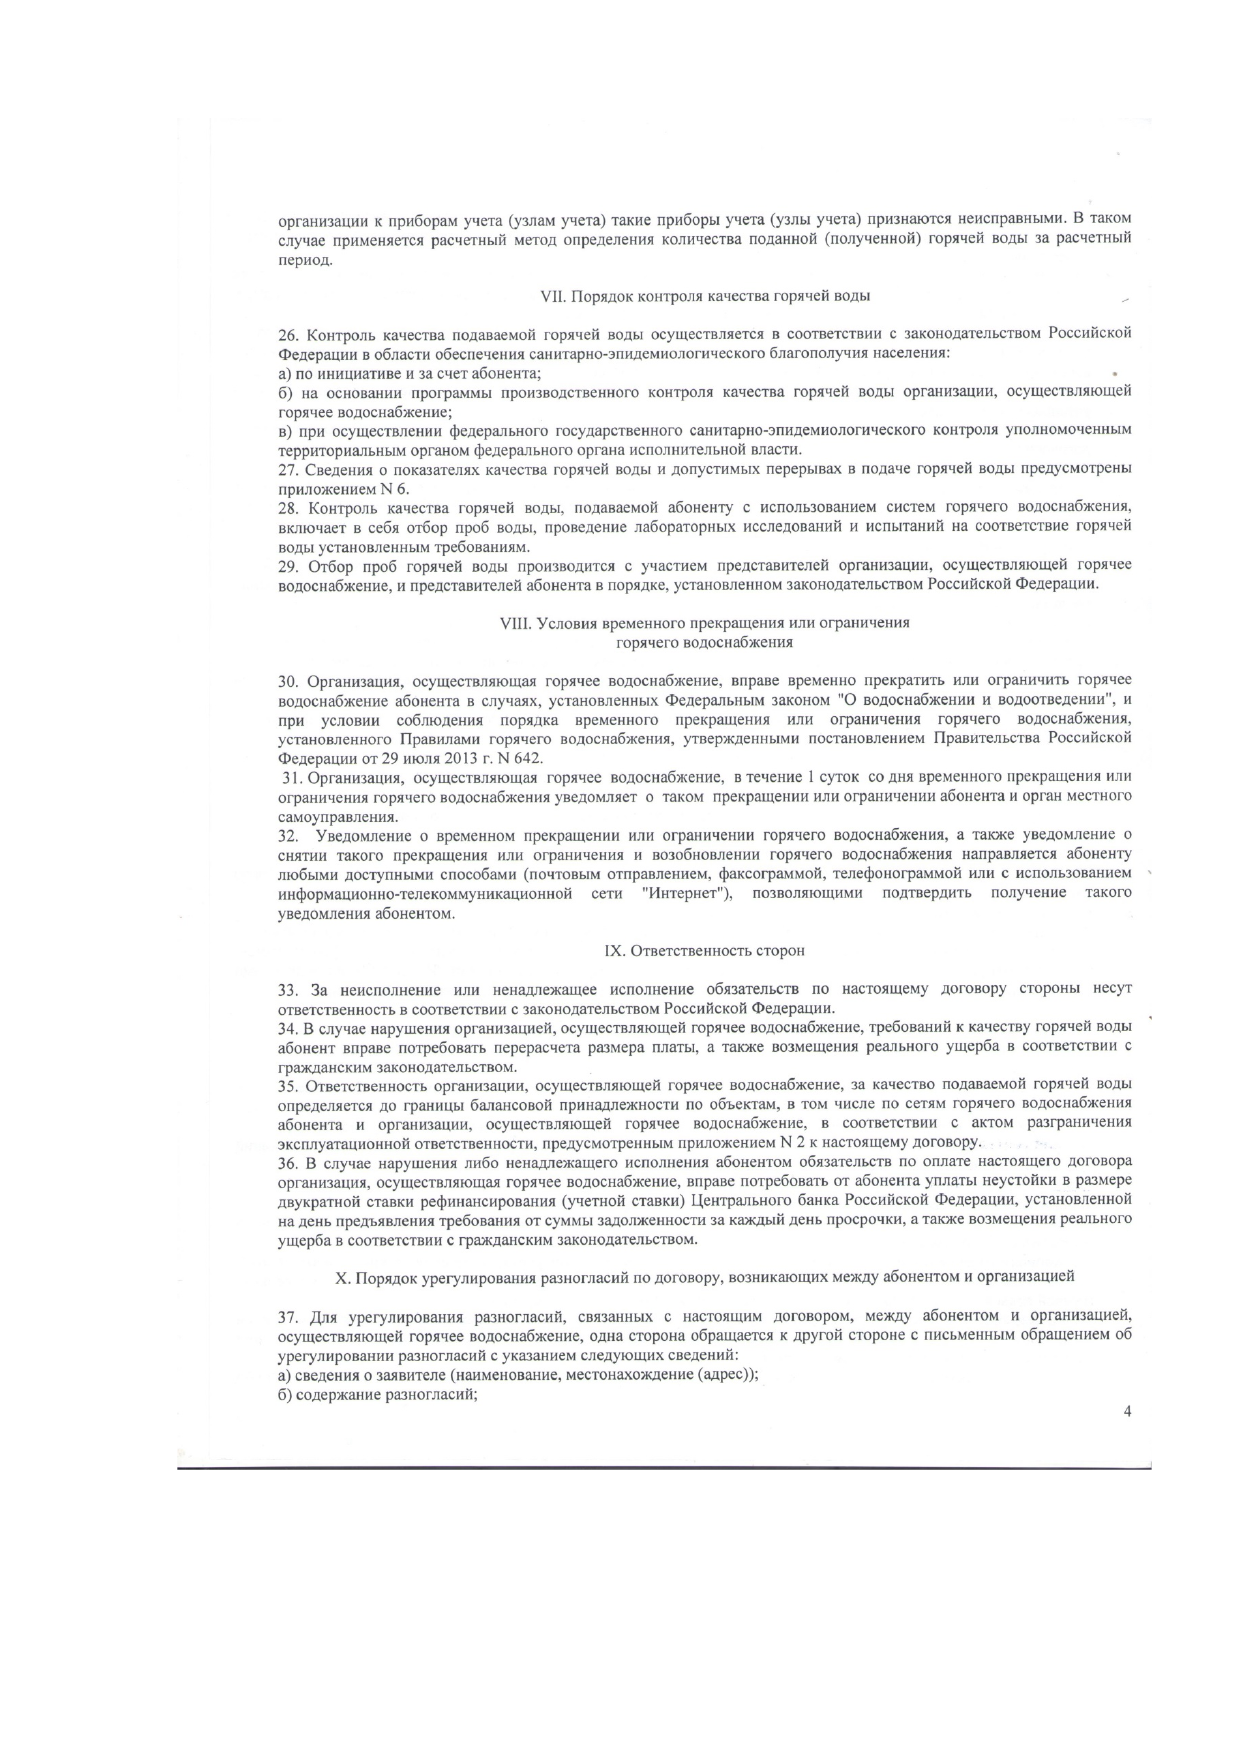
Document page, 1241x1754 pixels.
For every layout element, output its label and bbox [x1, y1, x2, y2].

picture [177, 118, 1152, 1470]
